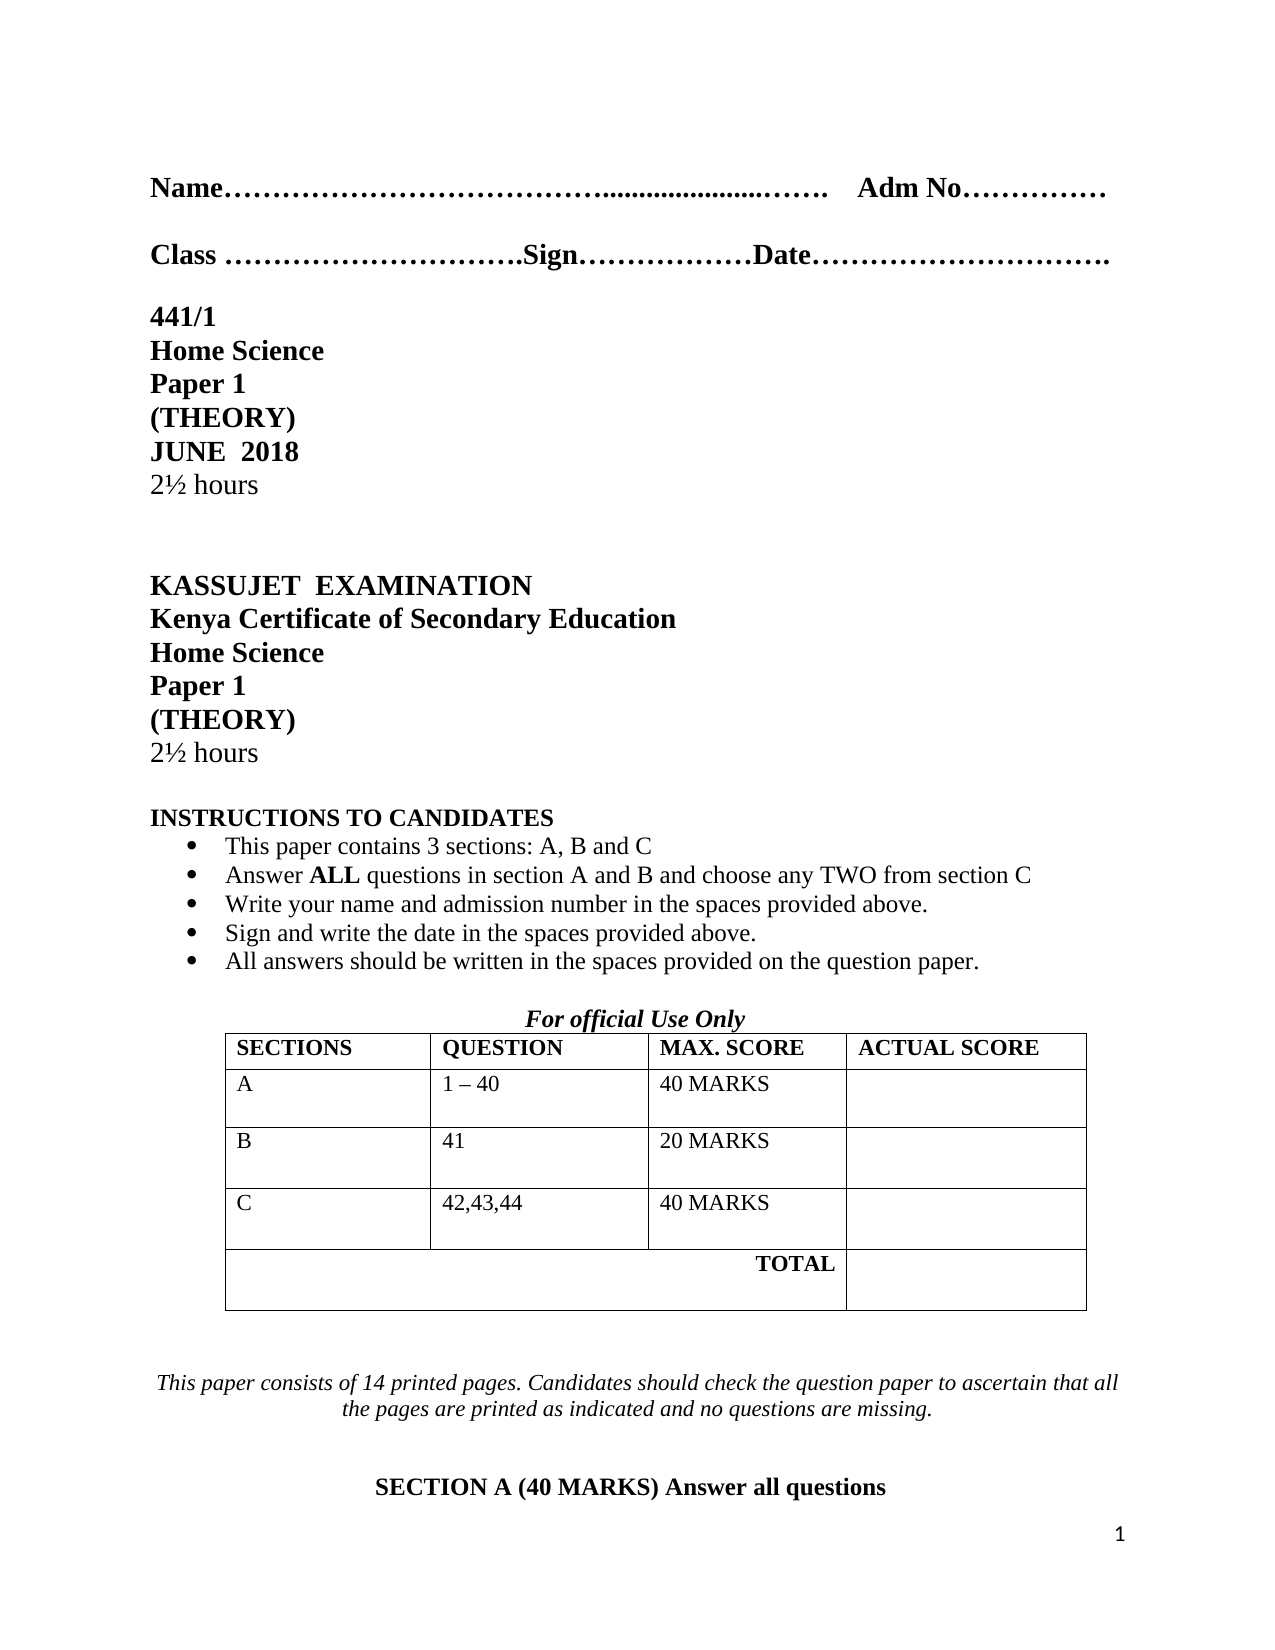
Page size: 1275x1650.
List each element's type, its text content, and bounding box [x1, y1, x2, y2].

list Answer ALL questions in section A and B and choose any TWO from section C [187, 860, 1125, 889]
table_cell 1 – 40 [431, 1070, 648, 1127]
text JUNE 2018 [150, 434, 1125, 467]
text 2½ hours [150, 736, 1125, 769]
text KASSUJET EXAMINATION [150, 568, 1125, 601]
text Kenya Certificate of Secondary Education [150, 601, 1125, 635]
table_cell 40 MARKS [649, 1189, 846, 1249]
text SECTION A (40 MARKS) Answer all questions [375, 1472, 1125, 1501]
text Class ………………………….Sign………………Date…………………………. [150, 237, 1125, 271]
text Home Science [150, 333, 592, 367]
table_header SECTIONS [226, 1034, 430, 1069]
list This paper contains 3 sections: A, B and C [187, 831, 1125, 860]
text 2½ hours [150, 467, 1125, 501]
table_cell TOTAL [226, 1250, 846, 1310]
list Write your name and admission number in the spaces provided above. [187, 889, 1125, 918]
table_cell [847, 1189, 1086, 1249]
list Sign and write the date in the spaces provided above. [187, 918, 1125, 946]
table_header ACTUAL SCORE [847, 1034, 1086, 1069]
text (THEORY) [150, 400, 592, 434]
table_cell B [226, 1128, 430, 1188]
table_header QUESTION [431, 1034, 648, 1069]
list All answers should be written in the spaces provided on the question paper. [187, 946, 1125, 975]
table_cell C [226, 1189, 430, 1249]
text 441/1 [150, 299, 1125, 333]
text For official Use Only [150, 1004, 1125, 1033]
table_cell 20 MARKS [649, 1128, 846, 1188]
text (THEORY) [150, 702, 1125, 736]
table_cell 41 [431, 1128, 648, 1188]
table_cell [847, 1128, 1086, 1188]
table_cell 40 MARKS [649, 1070, 846, 1127]
table_cell A [226, 1070, 430, 1127]
text Paper 1 [150, 367, 592, 400]
text This paper consists of 14 printed pages. Candidates should check the question paper to ascertain that all the pages are printed as indicated and no questions are missing. [150, 1368, 1125, 1421]
text INSTRUCTIONS TO CANDIDATES [150, 803, 1125, 831]
table_cell 42,43,44 [431, 1189, 648, 1249]
text Paper 1 [150, 668, 1125, 702]
text Home Science [150, 635, 1125, 668]
table_cell [847, 1070, 1086, 1127]
table_cell [847, 1250, 1086, 1310]
text Name…………………………………......................……. Adm No…………… [150, 170, 1125, 204]
table_header MAX. SCORE [649, 1034, 846, 1069]
